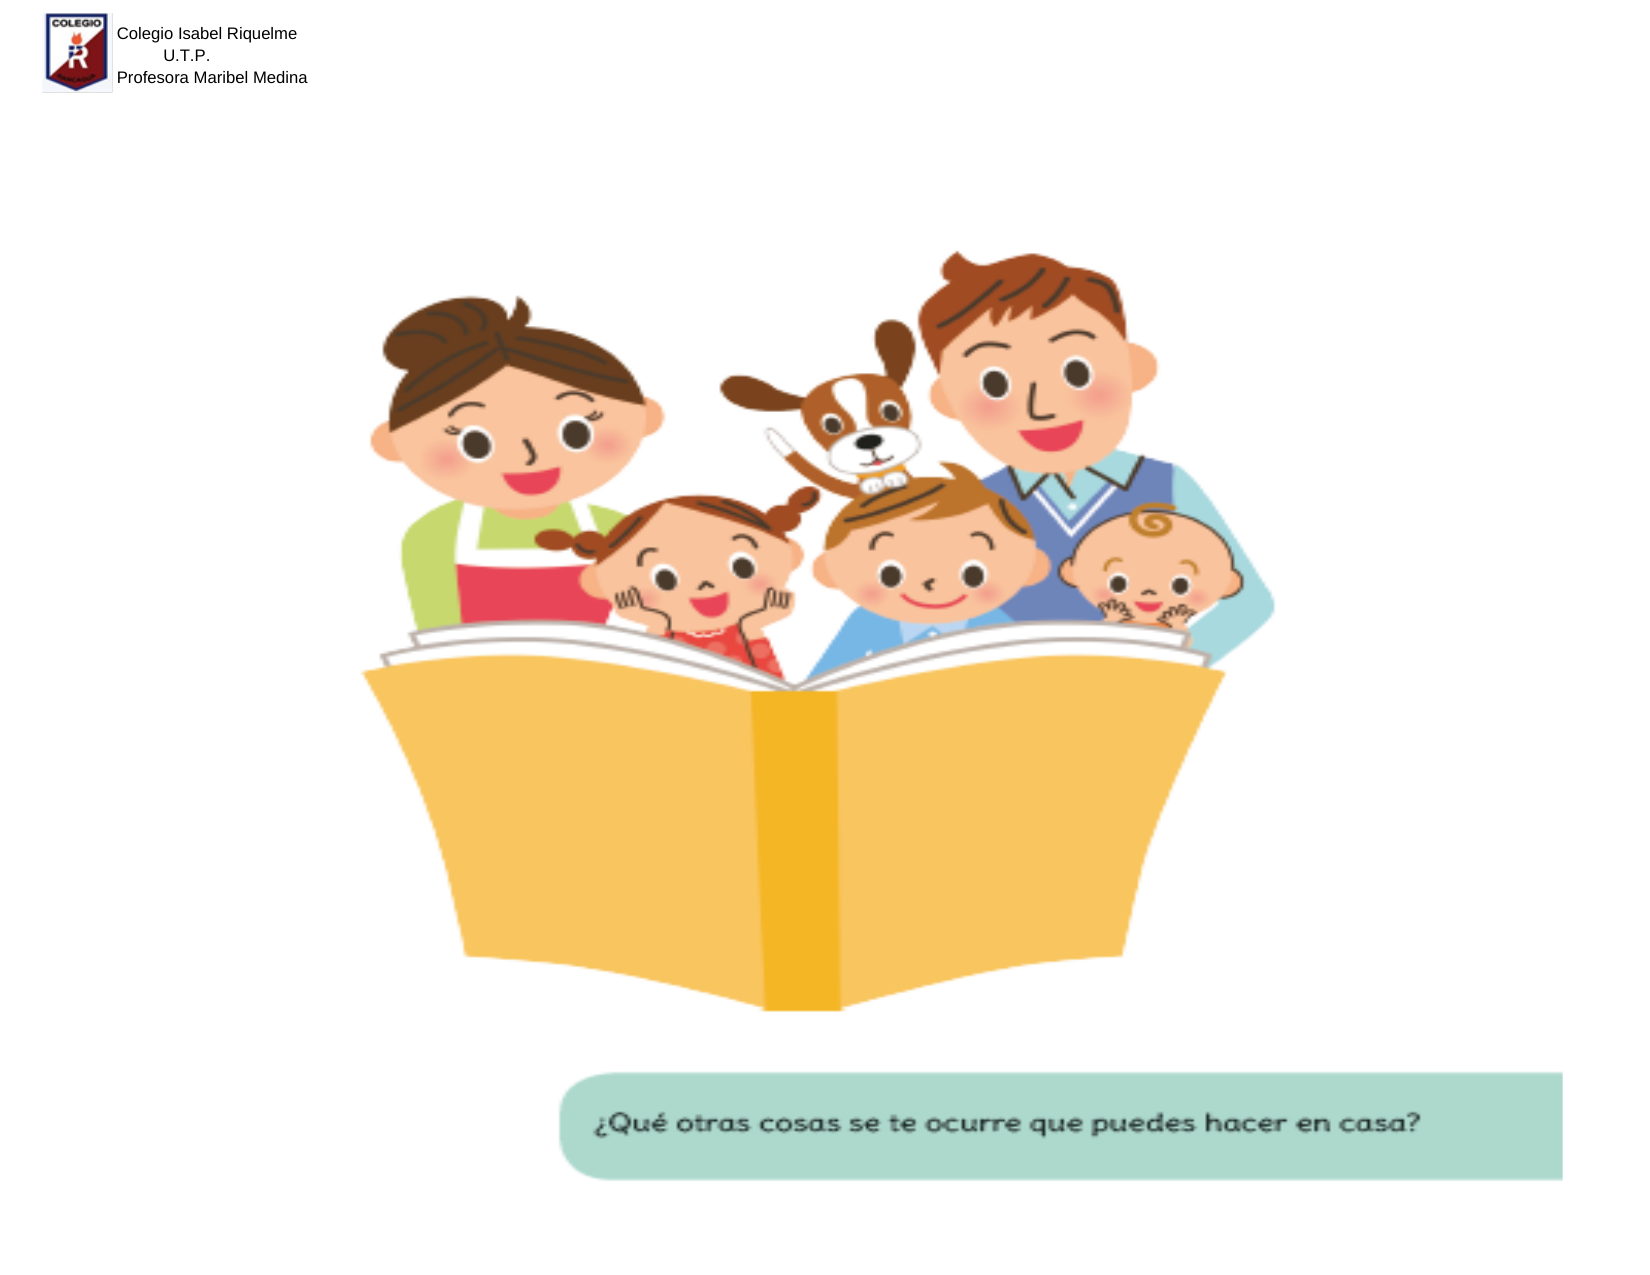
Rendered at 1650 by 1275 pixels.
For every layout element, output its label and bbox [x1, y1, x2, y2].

picture [78, 118, 1563, 1247]
picture [42, 13, 114, 94]
